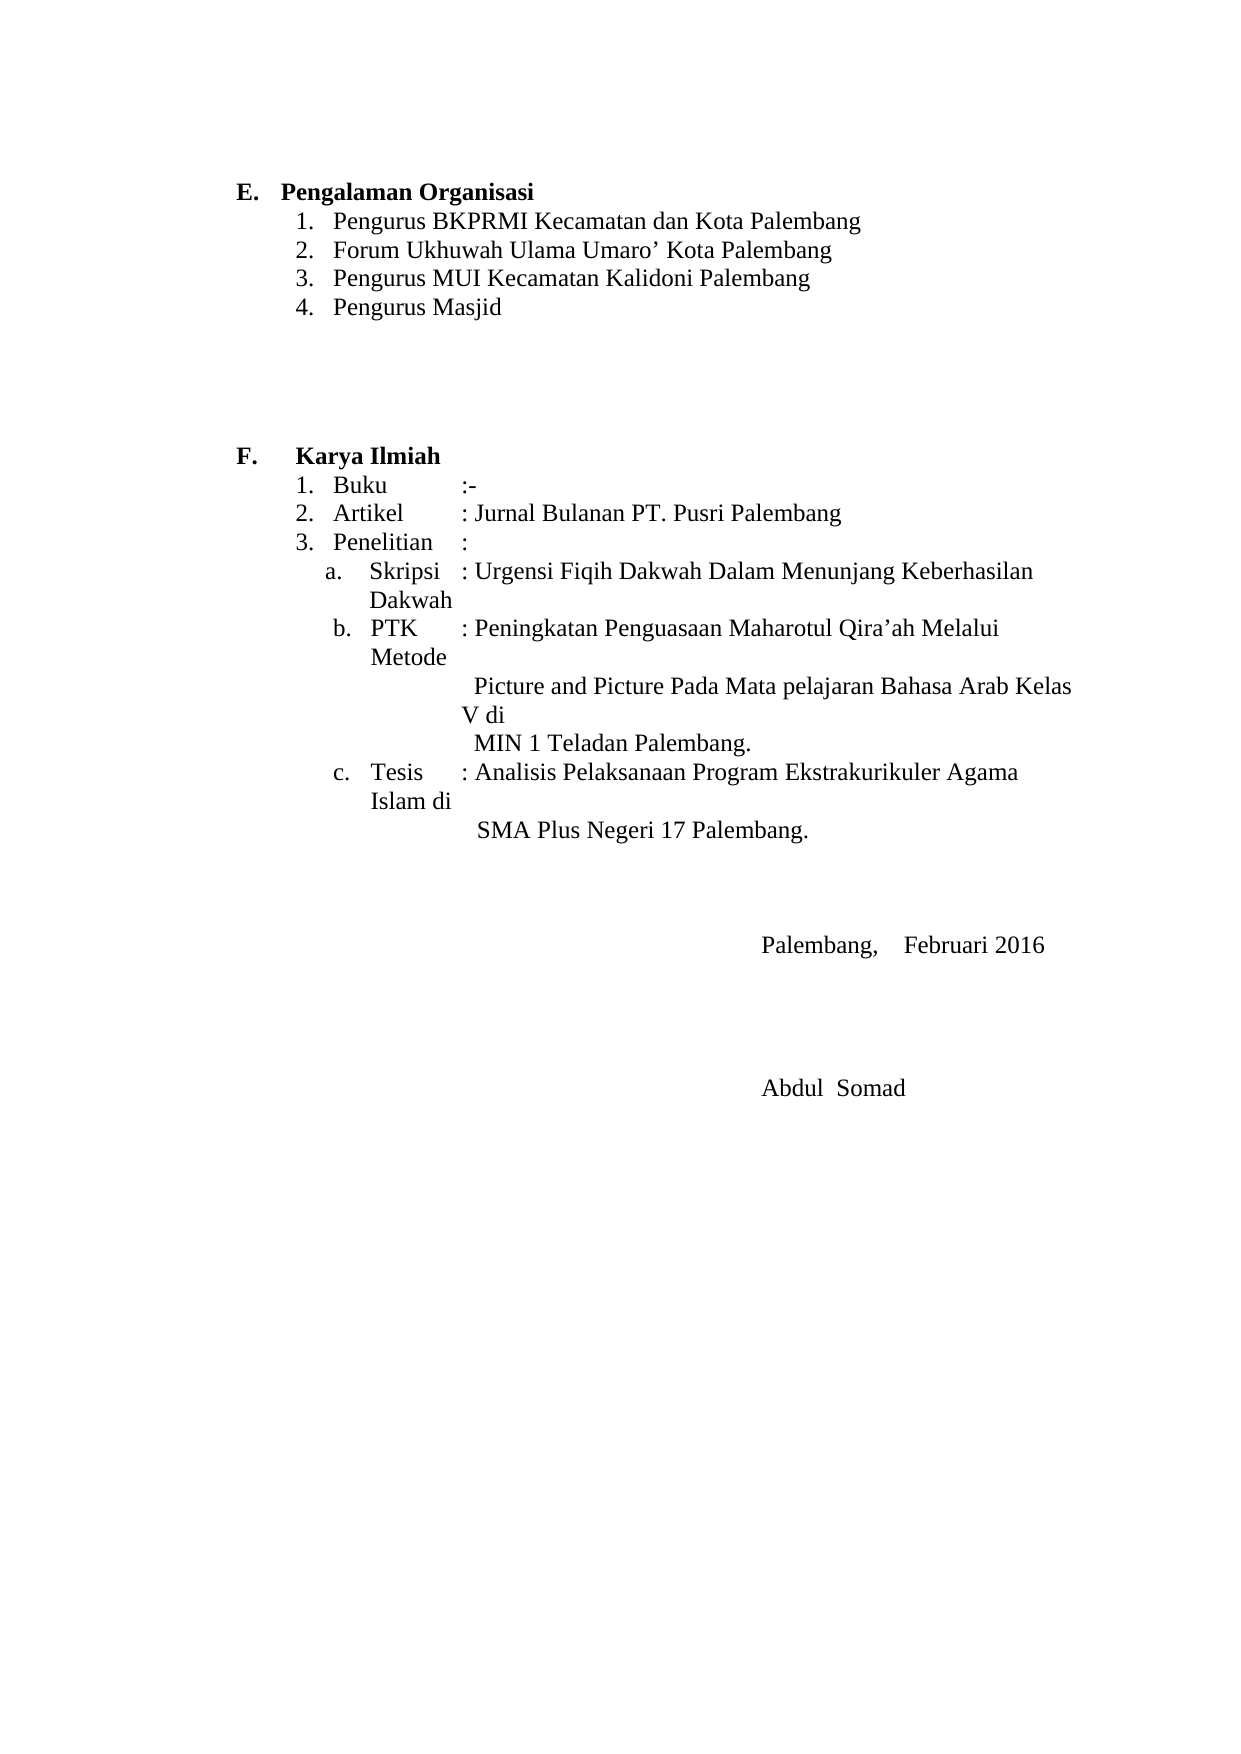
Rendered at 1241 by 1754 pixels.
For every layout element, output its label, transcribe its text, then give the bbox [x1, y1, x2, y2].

list SMA Plus Negeri 17 Palembang. [370, 815, 1075, 843]
list MIN 1 Teladan Palembang. [461, 728, 1075, 757]
list Artikel : Jurnal Bulanan PT. Pusri Palembang [295, 498, 1075, 527]
list Tesis : Analisis Pelaksanaan Program Ekstrakurikuler Agama Islam di [333, 757, 1075, 815]
list PTK : Peningkatan Penguasaan Maharotul Qira’ah Melalui Metode [333, 613, 1075, 671]
list Pengurus BKPRMI Kecamatan dan Kota Palembang [295, 206, 1075, 235]
list Forum Ukhuwah Ulama Umaro’ Kota Palembang [295, 235, 1075, 263]
list Karya Ilmiah [236, 441, 1075, 470]
list Buku :- [295, 470, 1075, 498]
list Pengurus Masjid [295, 292, 1075, 321]
list Picture and Picture Pada Mata pelajaran Bahasa Arab Kelas V di [461, 671, 1075, 728]
list Pengurus MUI Kecamatan Kalidoni Palembang [295, 263, 1075, 292]
list Penelitian : [295, 527, 1075, 556]
list Pengalaman Organisasi [236, 177, 1075, 206]
list Skripsi : Urgensi Fiqih Dakwah Dalam Menunjang Keberhasilan Dakwah [325, 556, 1075, 613]
list Abdul Somad [325, 1073, 1075, 1102]
list Palembang, Februari 2016 [370, 930, 1075, 958]
